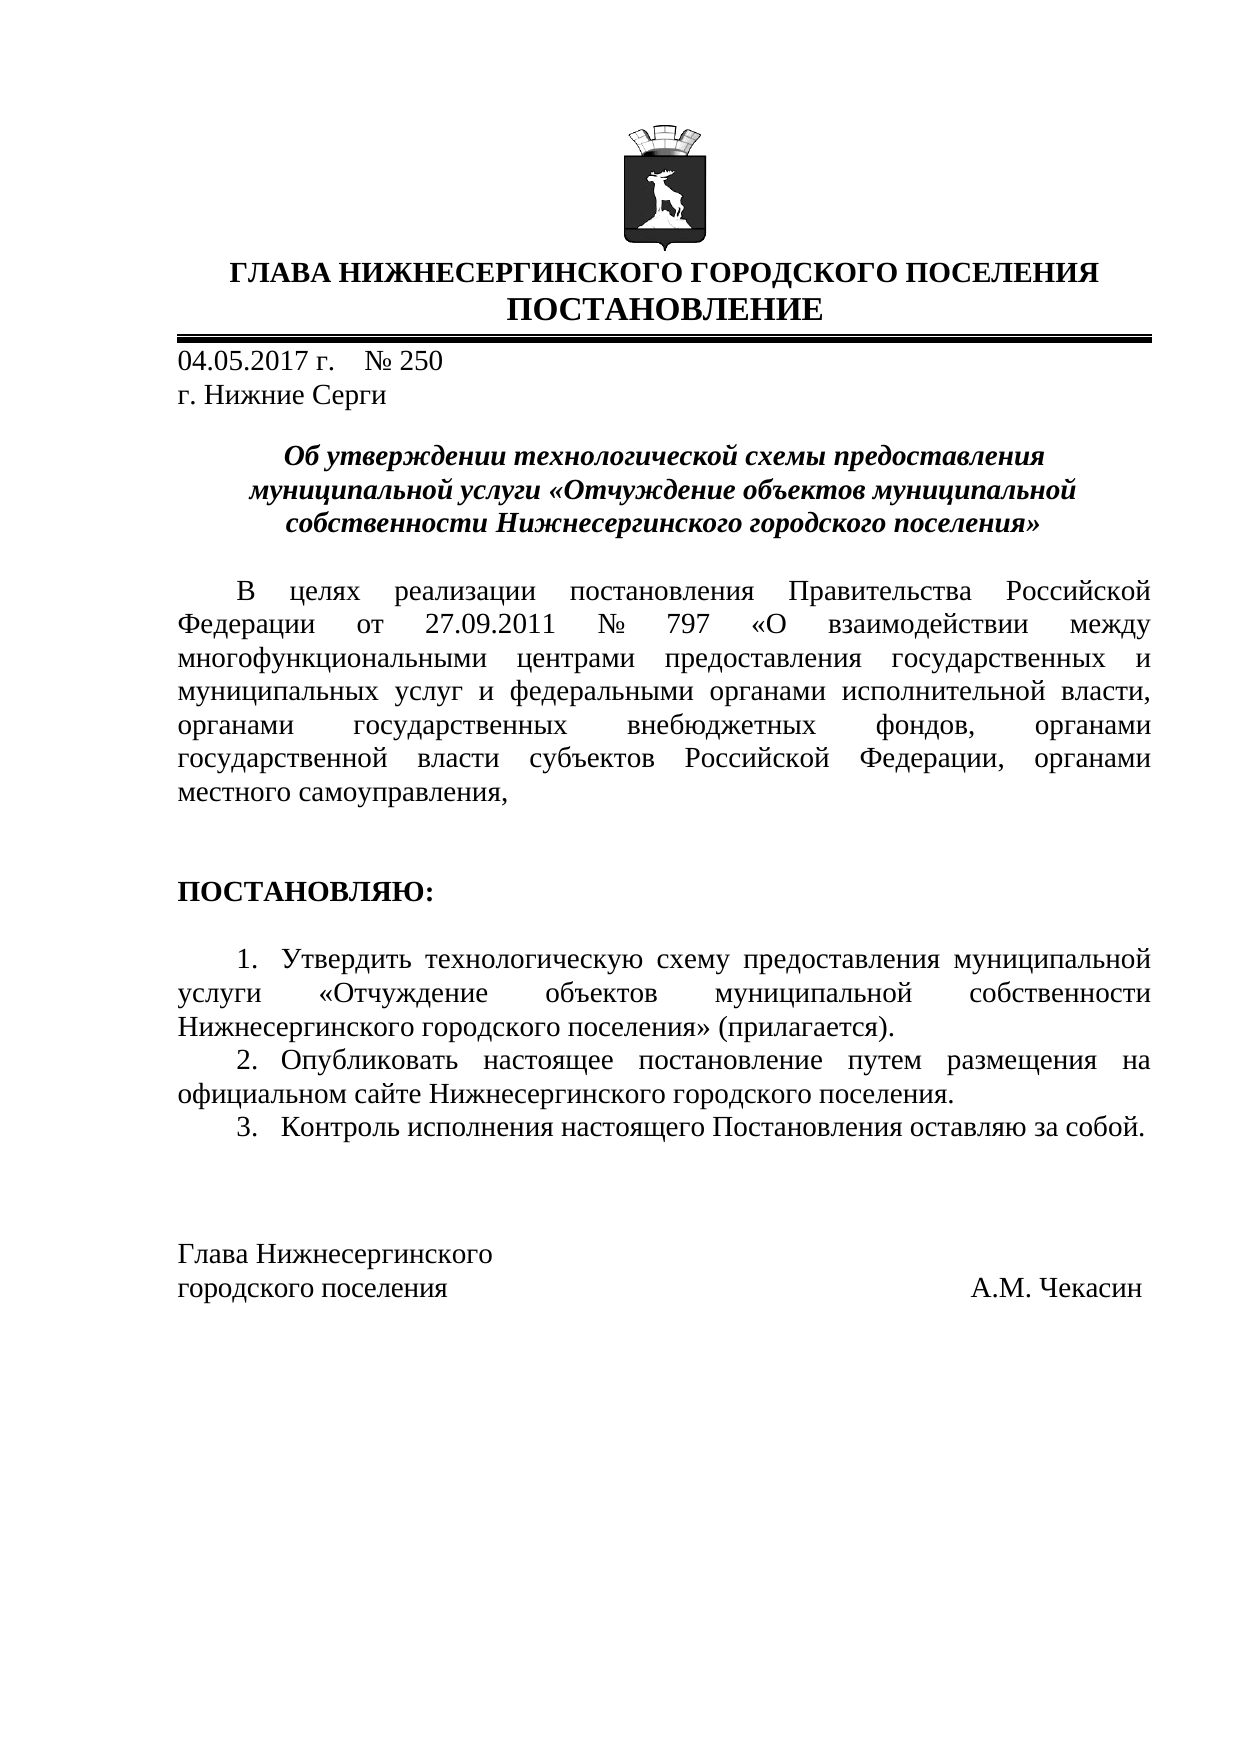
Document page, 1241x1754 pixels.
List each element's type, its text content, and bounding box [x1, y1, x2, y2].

list Опубликовать настоящее постановление путем размещения на официальном сайте Нижнесергинского городского поселения. [177, 1042, 1152, 1109]
text ГЛАВА НИЖНЕСЕРГИНСКОГО ГОРОДСКОГО ПОСЕЛЕНИЯ [177, 255, 1152, 289]
text Глава Нижнесергинского [177, 1236, 1152, 1270]
list Утвердить технологическую схему предоставления муниципальной услуги «Отчуждение объектов муниципальной собственности Нижнесергинского городского поселения» (прилагается). [177, 942, 1152, 1042]
text 04.05.2017 г. № 250 [177, 343, 1152, 377]
text Об утверждении технологической схемы предоставления [177, 438, 1152, 472]
text муниципальной услуги «Отчуждение объектов муниципальной собственности Нижнесергинского городского поселения» [177, 472, 1152, 539]
text ПОСТАНОВЛЕНИЕ [177, 289, 1152, 327]
text г. Нижние Серги [177, 377, 1152, 411]
text В целях реализации постановления Правительства Российской Федерации от 27.09.2011 № 797 «О взаимодействии между многофункциональными центрами предоставления государственных и муниципальных услуг и федеральными органами исполнительной власти, органами государственных внебюджетных фондов, органами государственной власти субъектов Российской Федерации, органами местного самоуправления, [177, 573, 1152, 807]
text городского поселения А.М. Чекасин [177, 1270, 1152, 1303]
text ПОСТАНОВЛЯЮ: [177, 874, 1152, 908]
list Контроль исполнения настоящего Постановления оставляю за собой. [177, 1109, 1152, 1143]
